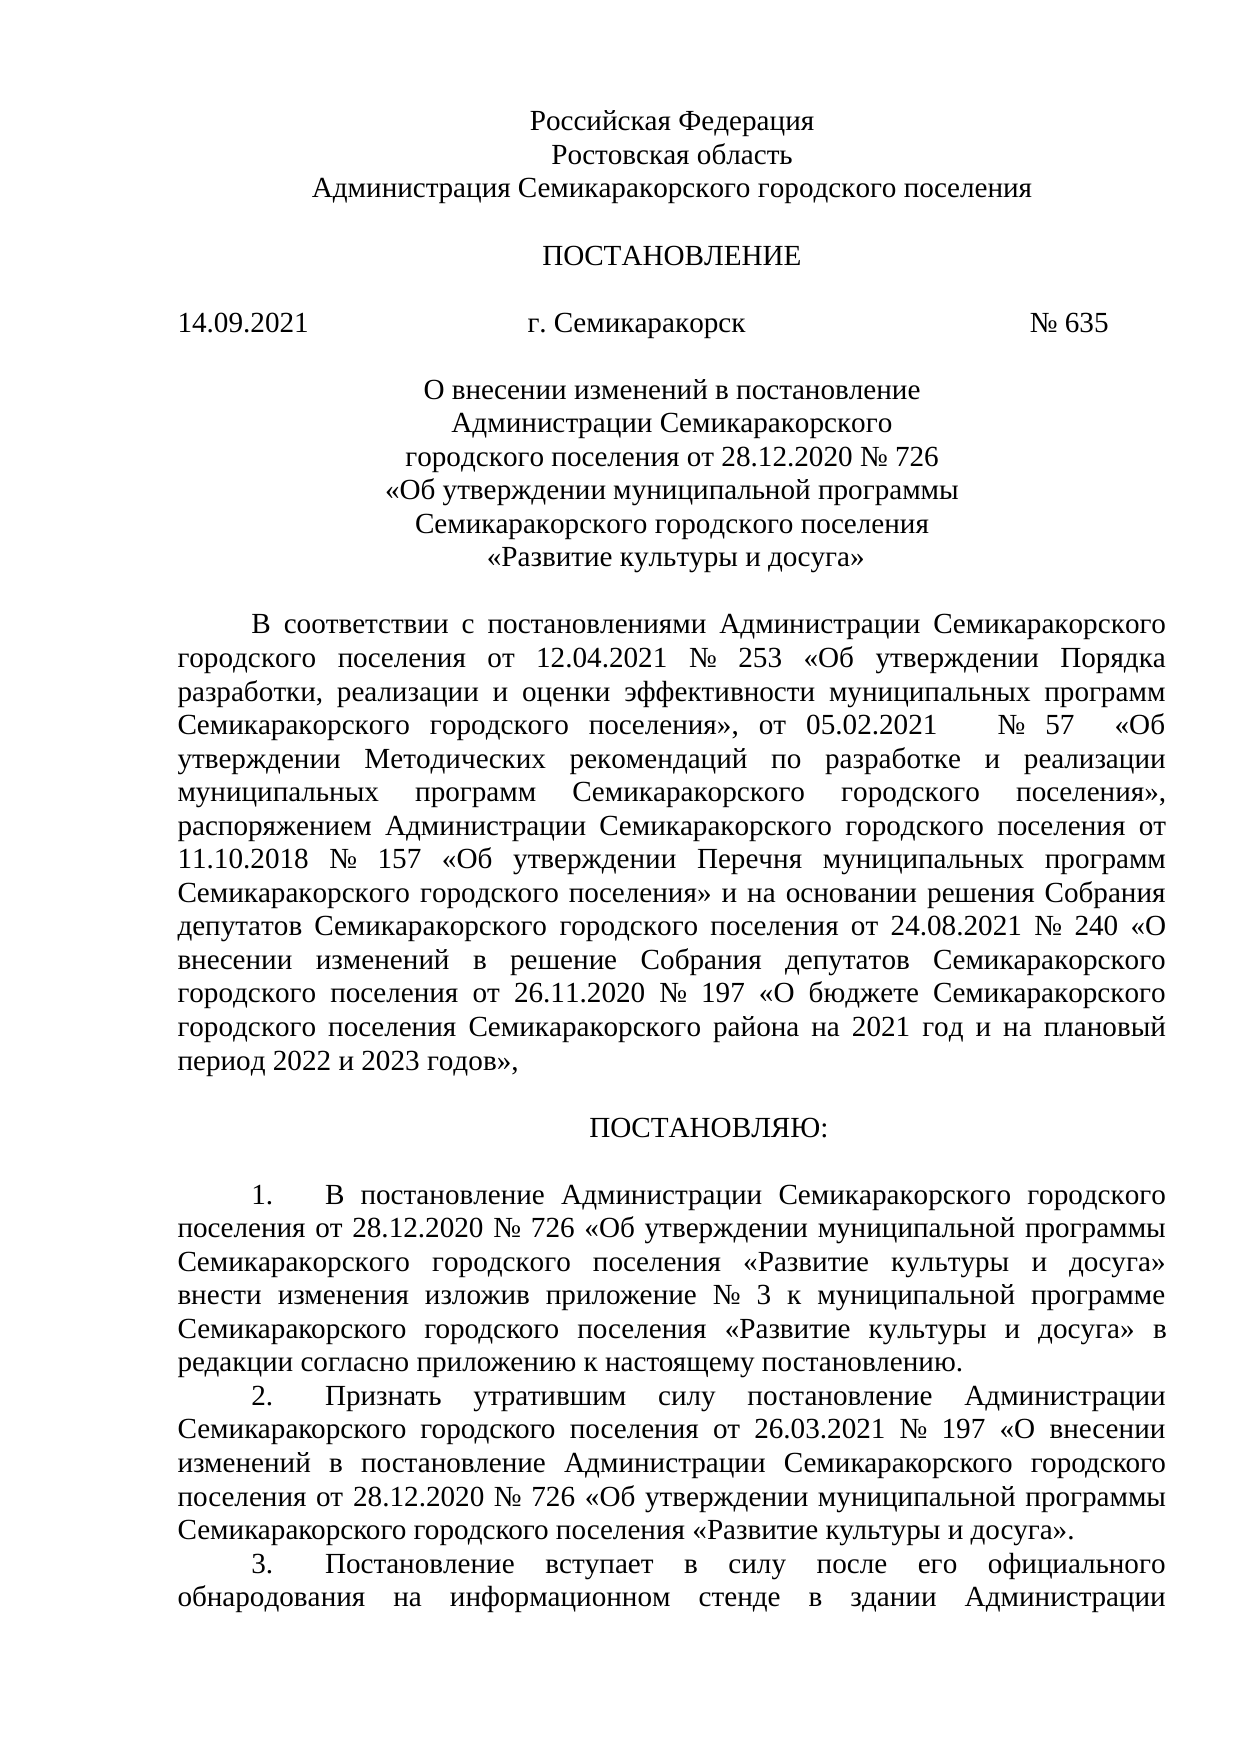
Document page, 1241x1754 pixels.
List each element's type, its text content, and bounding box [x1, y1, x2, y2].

text Семикаракорского городского поселения [177, 506, 1167, 539]
text «Об утверждении муниципальной программы [177, 472, 1167, 506]
text «Развитие культуры и досуга» [177, 539, 1167, 573]
list В постановление Администрации Семикаракорского городского поселения от 28.12.2020 № 726 «Об утверждении муниципальной программы Семикаракорского городского поселения «Развитие культуры и досуга» внести изменения изложив приложение № 3 к муниципальной программе Семикаракорского городского поселения «Развитие культуры и досуга» в редакции согласно приложению к настоящему постановлению. [177, 1177, 1167, 1378]
title В соответствии с постановлениями Администрации Семикаракорского городского поселения от 12.04.2021 № 253 «Об утверждении Порядка разработки, реализации и оценки эффективности муниципальных программ Семикаракорского городского поселения», от 05.02.2021 № 57 «Об утверждении Методических рекомендаций по разработке и реализации муниципальных программ Семикаракорского городского поселения», распоряжением Администрации Семикаракорского городского поселения от 11.10.2018 № 157 «Об утверждении Перечня муниципальных программ Семикаракорского городского поселения» и на основании решения Собрания депутатов Семикаракорского городского поселения от 24.08.2021 № 240 «О внесении изменений в решение Собрания депутатов Семикаракорского городского поселения от 26.11.2020 № 197 «О бюджете Семикаракорского городского поселения Семикаракорского района на 2021 год и на плановый период 2022 и 2023 годов», [177, 607, 1167, 1076]
text ПОСТАНОВЛЕНИЕ [177, 238, 1167, 271]
text городского поселения от 28.12.2020 № 726 [177, 439, 1167, 472]
text Администрация Семикаракорского городского поселения [177, 171, 1167, 204]
text Российская Федерация [177, 103, 1167, 137]
text Ростовская область [177, 137, 1167, 171]
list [177, 1546, 1167, 1613]
text Администрации Семикаракорского [177, 405, 1167, 439]
title ПОСТАНОВЛЯЮ: [177, 1110, 1167, 1143]
text 14.09.2021 г. Семикаракорск № 635 [177, 305, 1167, 338]
text О внесении изменений в постановление [177, 372, 1167, 405]
list Признать утратившим силу постановление Администрации Семикаракорского городского поселения от 26.03.2021 № 197 «О внесении изменений в постановление Администрации Семикаракорского городского поселения от 28.12.2020 № 726 «Об утверждении муниципальной программы Семикаракорского городского поселения «Развитие культуры и досуга». [177, 1378, 1167, 1546]
